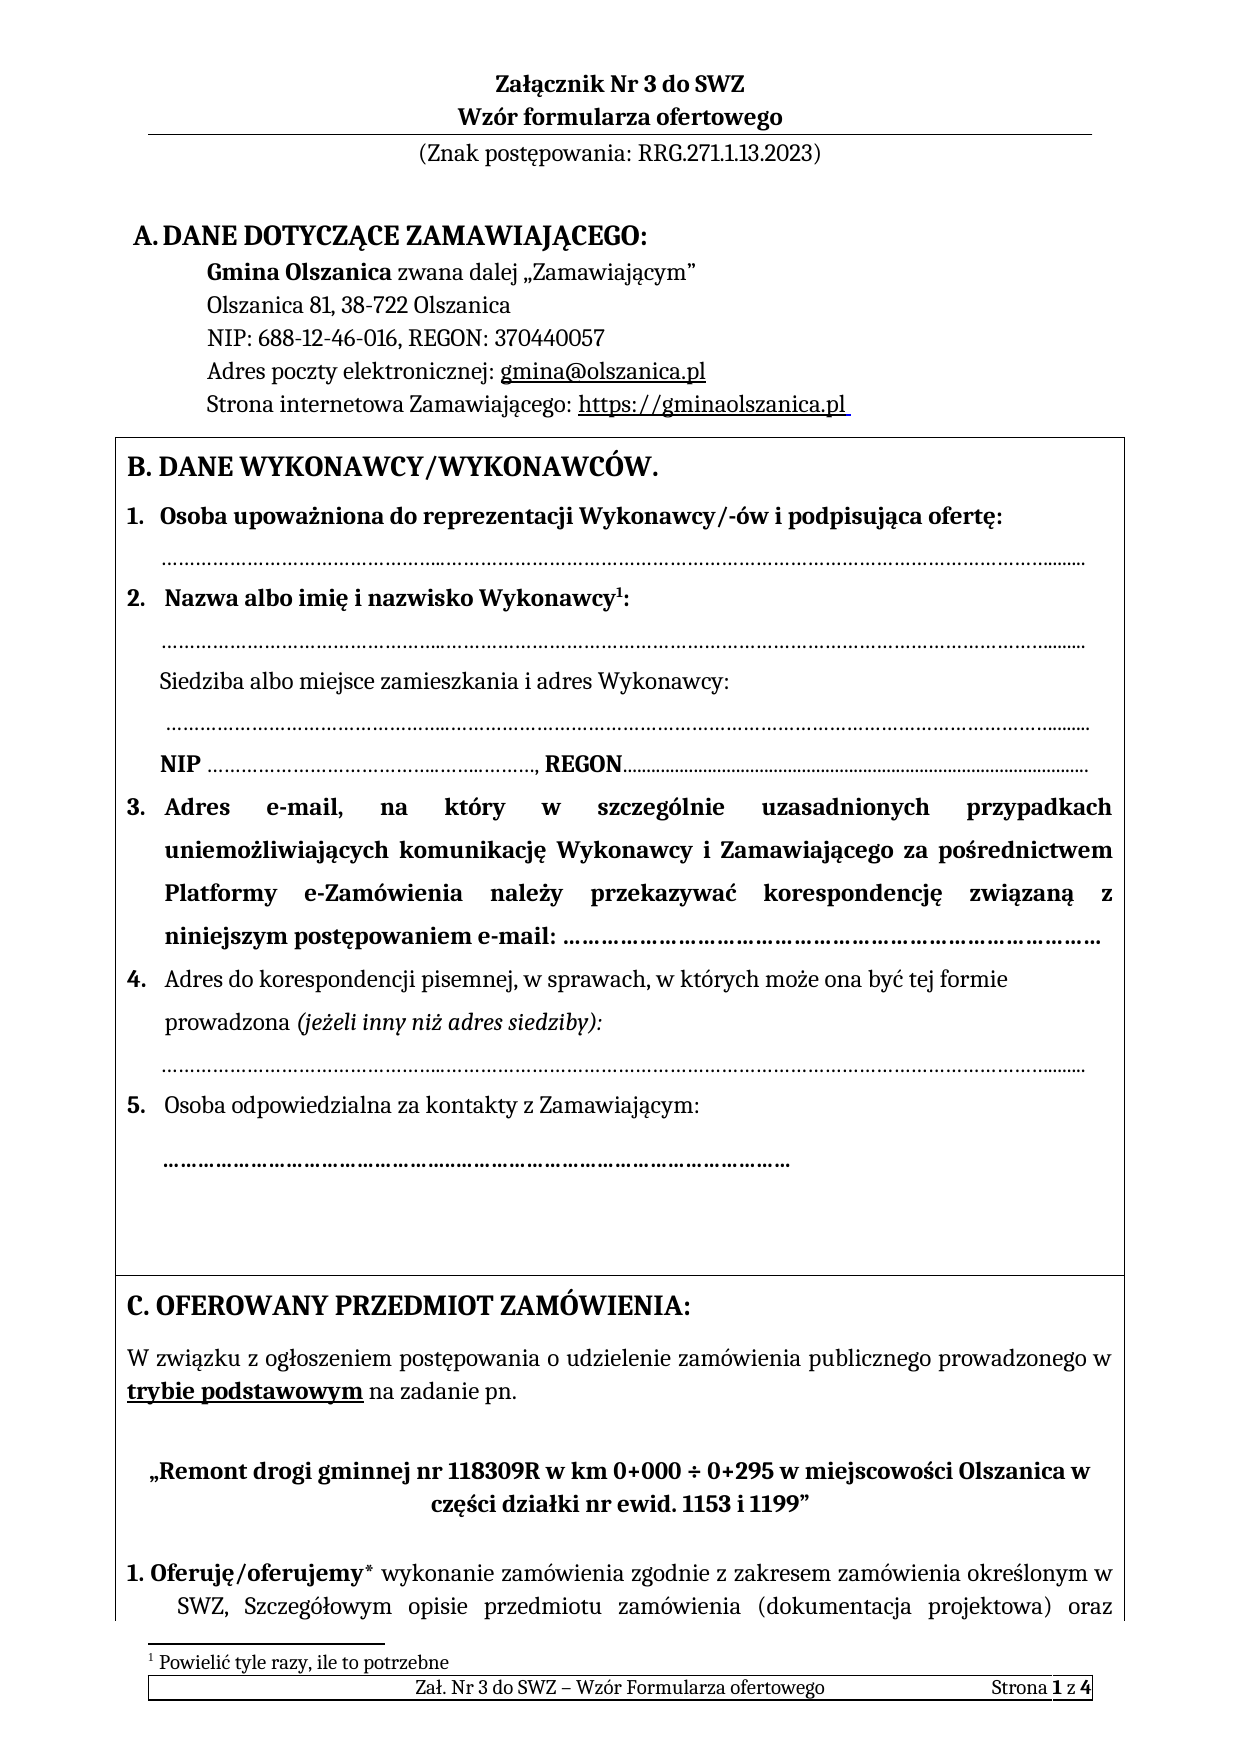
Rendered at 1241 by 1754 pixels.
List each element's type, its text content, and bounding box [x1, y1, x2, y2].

table_header B. DANE WYKONAWCY/WYKONAWCÓW. Osoba upoważniona do reprezentacji Wykonawcy/-ów i podpisująca ofertę: …………………………………………..……………………………………………………………………………………………........ Nazwa albo imię i nazwisko Wykonawcy: …………………………………………..……………………………………………………………………………………………........ Siedziba albo miejsce zamieszkania i adres Wykonawcy: …………………………………………..……………………………………………………………………………………………........ NIP …………………………………..……..………, REGON................................................................................................... Adres e-mail, na który w szczególnie uzasadnionych przypadkach uniemożliwiających komunikację Wykonawcy i Zamawiającego za pośrednictwem Platformy e-Zamówienia należy przekazywać korespondencję związaną z niniejszym postępowaniem e-mail: ………………………………………………………………………… Adres do korespondencji pisemnej, w sprawach, w których może ona być tej formie prowadzona (jeżeli inny niż adres siedziby): …………………………………………..……………………………………………………………………………………………........ Osoba odpowiedzialna za kontakty z Zamawiającym: …………………………………………..………………………………………………… [116, 438, 1124, 1275]
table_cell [116, 1276, 1124, 1621]
list DANE DOTYCZĄCE ZAMAWIAJĄCEGO: [133, 219, 1092, 253]
text NIP: 688-12-46-016, REGON: 370440057 [207, 324, 1092, 352]
text (Znak postępowania: RRG.271.1.13.2023) [148, 139, 1092, 168]
text Olszanica 81, 38-722 Olszanica [207, 291, 1092, 319]
text Gmina Olszanica zwana dalej „Zamawiającym” [207, 258, 1092, 286]
text Załącznik Nr 3 do SWZ [148, 70, 1092, 99]
text Adres poczty elektronicznej: gmina@olszanica.pl [207, 357, 1092, 386]
text Strona internetowa Zamawiającego: https://gminaolszanica.pl [207, 390, 1092, 419]
text Wzór formularza ofertowego [148, 103, 1092, 134]
